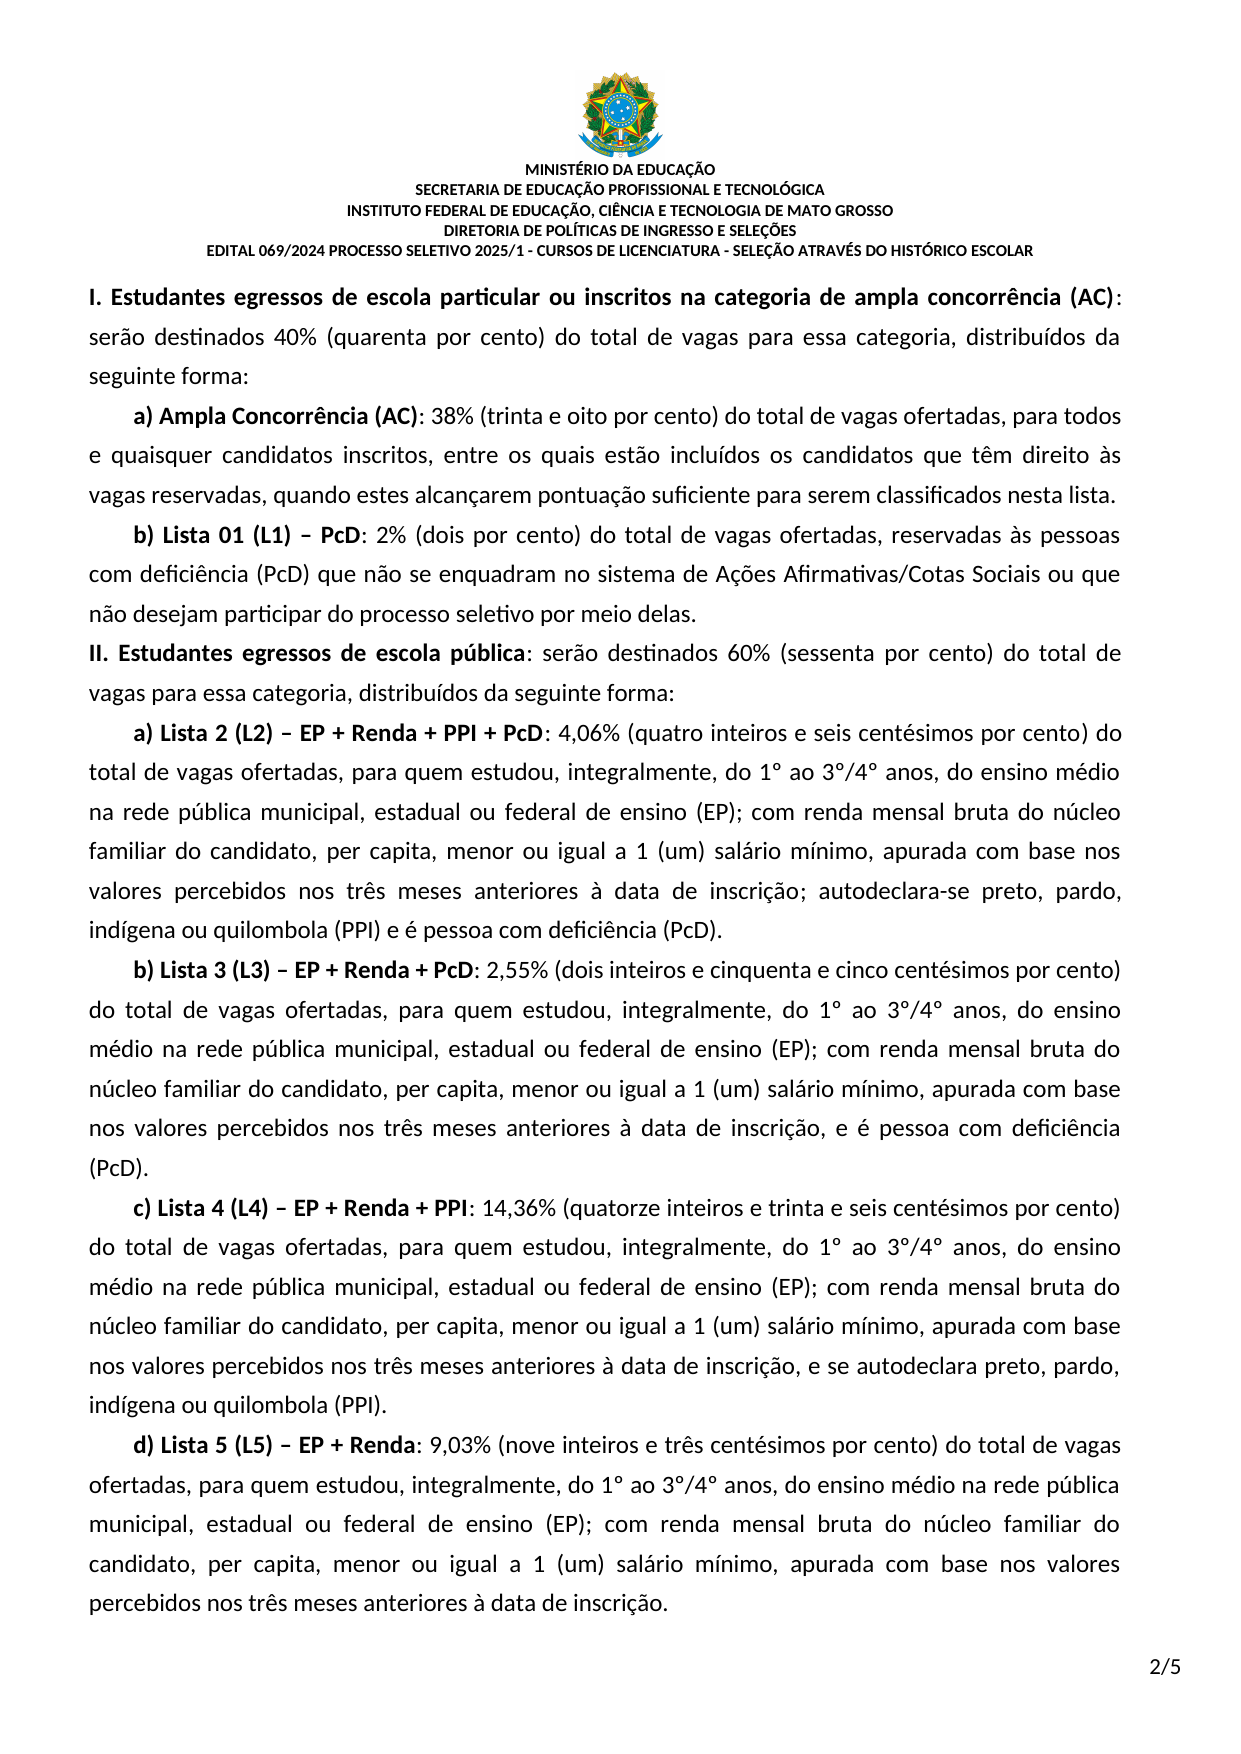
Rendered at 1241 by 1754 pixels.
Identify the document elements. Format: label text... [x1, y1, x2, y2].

picture [575, 70, 666, 160]
text a) Ampla Concorrência (AC): 38% (trinta e oito por cento) do total de vagas ofertadas, para todos e quaisquer candidatos inscritos, entre os quais estão incluídos os candidatos que têm direito às vagas reservadas, quando estes alcançarem pontuação suficiente para serem classificados nesta lista. [89, 400, 1122, 510]
text c) Lista 4 (L4) – EP + Renda + PPI: 14,36% (quatorze inteiros e trinta e seis centésimos por cento) do total de vagas ofertadas, para quem estudou, integralmente, do 1º ao 3º/4º anos, do ensino médio na rede pública municipal, estadual ou federal de ensino (EP); com renda mensal bruta do núcleo familiar do candidato, per capita, menor ou igual a 1 (um) salário mínimo, apurada com base nos valores percebidos nos três meses anteriores à data de inscrição, e se autodeclara preto, pardo, indígena ou quilombola (PPI). [89, 1192, 1122, 1420]
text II. Estudantes egressos de escola pública: serão destinados 60% (sessenta por cento) do total de vagas para essa categoria, distribuídos da seguinte forma: [89, 637, 1122, 708]
text b) Lista 01 (L1) – PcD: 2% (dois por cento) do total de vagas ofertadas, reservadas às pessoas com deficiência (PcD) que não se enquadram no sistema de Ações Afirmativas/Cotas Sociais ou que não desejam participar do processo seletivo por meio delas. [89, 519, 1122, 628]
text a) Lista 2 (L2) – EP + Renda + PPI + PcD: 4,06% (quatro inteiros e seis centésimos por cento) do total de vagas ofertadas, para quem estudou, integralmente, do 1º ao 3º/4º anos, do ensino médio na rede pública municipal, estadual ou federal de ensino (EP); com renda mensal bruta do núcleo familiar do candidato, per capita, menor ou igual a 1 (um) salário mínimo, apurada com base nos valores percebidos nos três meses anteriores à data de inscrição; autodeclara-se preto, pardo, indígena ou quilombola (PPI) e é pessoa com deficiência (PcD). [89, 717, 1122, 945]
text b) Lista 3 (L3) – EP + Renda + PcD: 2,55% (dois inteiros e cinquenta e cinco centésimos por cento) do total de vagas ofertadas, para quem estudou, integralmente, do 1º ao 3º/4º anos, do ensino médio na rede pública municipal, estadual ou federal de ensino (EP); com renda mensal bruta do núcleo familiar do candidato, per capita, menor ou igual a 1 (um) salário mínimo, apurada com base nos valores percebidos nos três meses anteriores à data de inscrição, e é pessoa com deficiência (PcD). [89, 954, 1122, 1183]
text d) Lista 5 (L5) – EP + Renda: 9,03% (nove inteiros e três centésimos por cento) do total de vagas ofertadas, para quem estudou, integralmente, do 1º ao 3º/4º anos, do ensino médio na rede pública municipal, estadual ou federal de ensino (EP); com renda mensal bruta do núcleo familiar do candidato, per capita, menor ou igual a 1 (um) salário mínimo, apurada com base nos valores percebidos nos três meses anteriores à data de inscrição. [89, 1429, 1122, 1618]
text I. Estudantes egressos de escola particular ou inscritos na categoria de ampla concorrência (AC): serão destinados 40% (quarenta por cento) do total de vagas para essa categoria, distribuídos da seguinte forma: [89, 281, 1122, 391]
